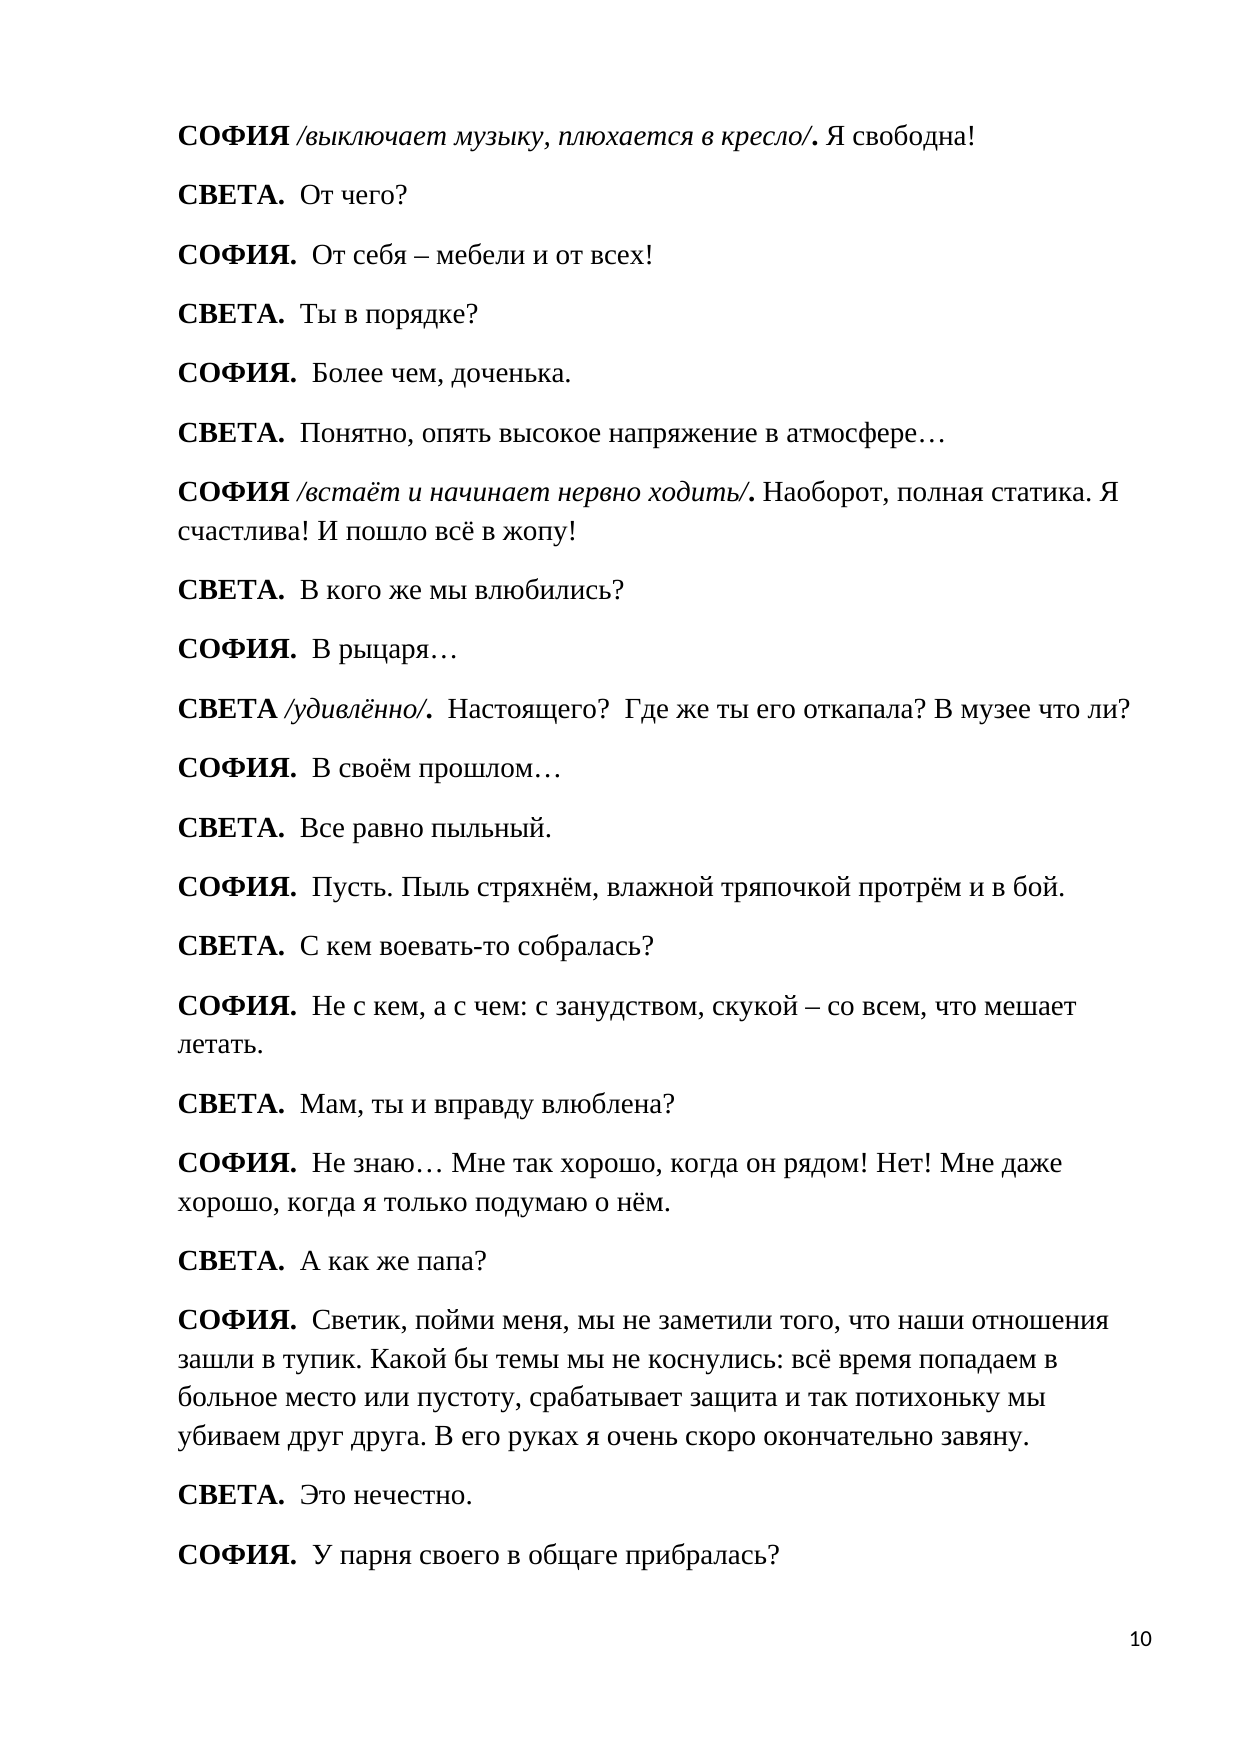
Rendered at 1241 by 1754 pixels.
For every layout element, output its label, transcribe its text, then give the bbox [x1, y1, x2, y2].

text СОФИЯ. От себя – мебели и от всех! [177, 237, 1152, 270]
text СВЕТА. Мам, ты и вправду влюблена? [177, 1086, 1152, 1119]
text СОФИЯ. У парня своего в общаге прибралась? [177, 1537, 1152, 1570]
text СОФИЯ. В своём прошлом… [177, 750, 1152, 784]
text СВЕТА /удивлённо/. Настоящего? Где же ты его откапала? В музее что ли? [177, 691, 1152, 724]
text СОФИЯ. В рыцаря… [177, 632, 1152, 665]
text СВЕТА. Понятно, опять высокое напряжение в атмосфере… [177, 415, 1152, 448]
text СВЕТА. Это нечестно. [177, 1477, 1152, 1511]
text СОФИЯ /встаёт и начинает нервно ходить/. Наоборот, полная статика. Я счастлива! И пошло всё в жопу! [177, 474, 1152, 546]
text СОФИЯ. Более чем, доченька. [177, 356, 1152, 389]
text СВЕТА. Ты в порядке? [177, 296, 1152, 330]
text СОФИЯ /выключает музыку, плюхается в кресло/. Я свободна! [177, 118, 1152, 152]
text СВЕТА. А как же папа? [177, 1243, 1152, 1277]
text СОФИЯ. Не с кем, а с чем: с занудством, скукой – со всем, что мешает летать. [177, 988, 1152, 1060]
text СВЕТА. Все равно пыльный. [177, 810, 1152, 843]
text СОФИЯ. Не знаю… Мне так хорошо, когда он рядом! Нет! Мне даже хорошо, когда я только подумаю о нём. [177, 1145, 1152, 1217]
text СОФИЯ. Светик, пойми меня, мы не заметили того, что наши отношения зашли в тупик. Какой бы темы мы не коснулись: всё время попадаем в больное место или пустоту, срабатывает защита и так потихоньку мы убиваем друг друга. В его руках я очень скоро окончательно завяну. [177, 1302, 1152, 1452]
text СВЕТА. С кем воевать-то собралась? [177, 928, 1152, 962]
text СОФИЯ. Пусть. Пыль стряхнём, влажной тряпочкой протрём и в бой. [177, 869, 1152, 903]
text СВЕТА. От чего? [177, 177, 1152, 211]
text СВЕТА. В кого же мы влюбились? [177, 572, 1152, 606]
